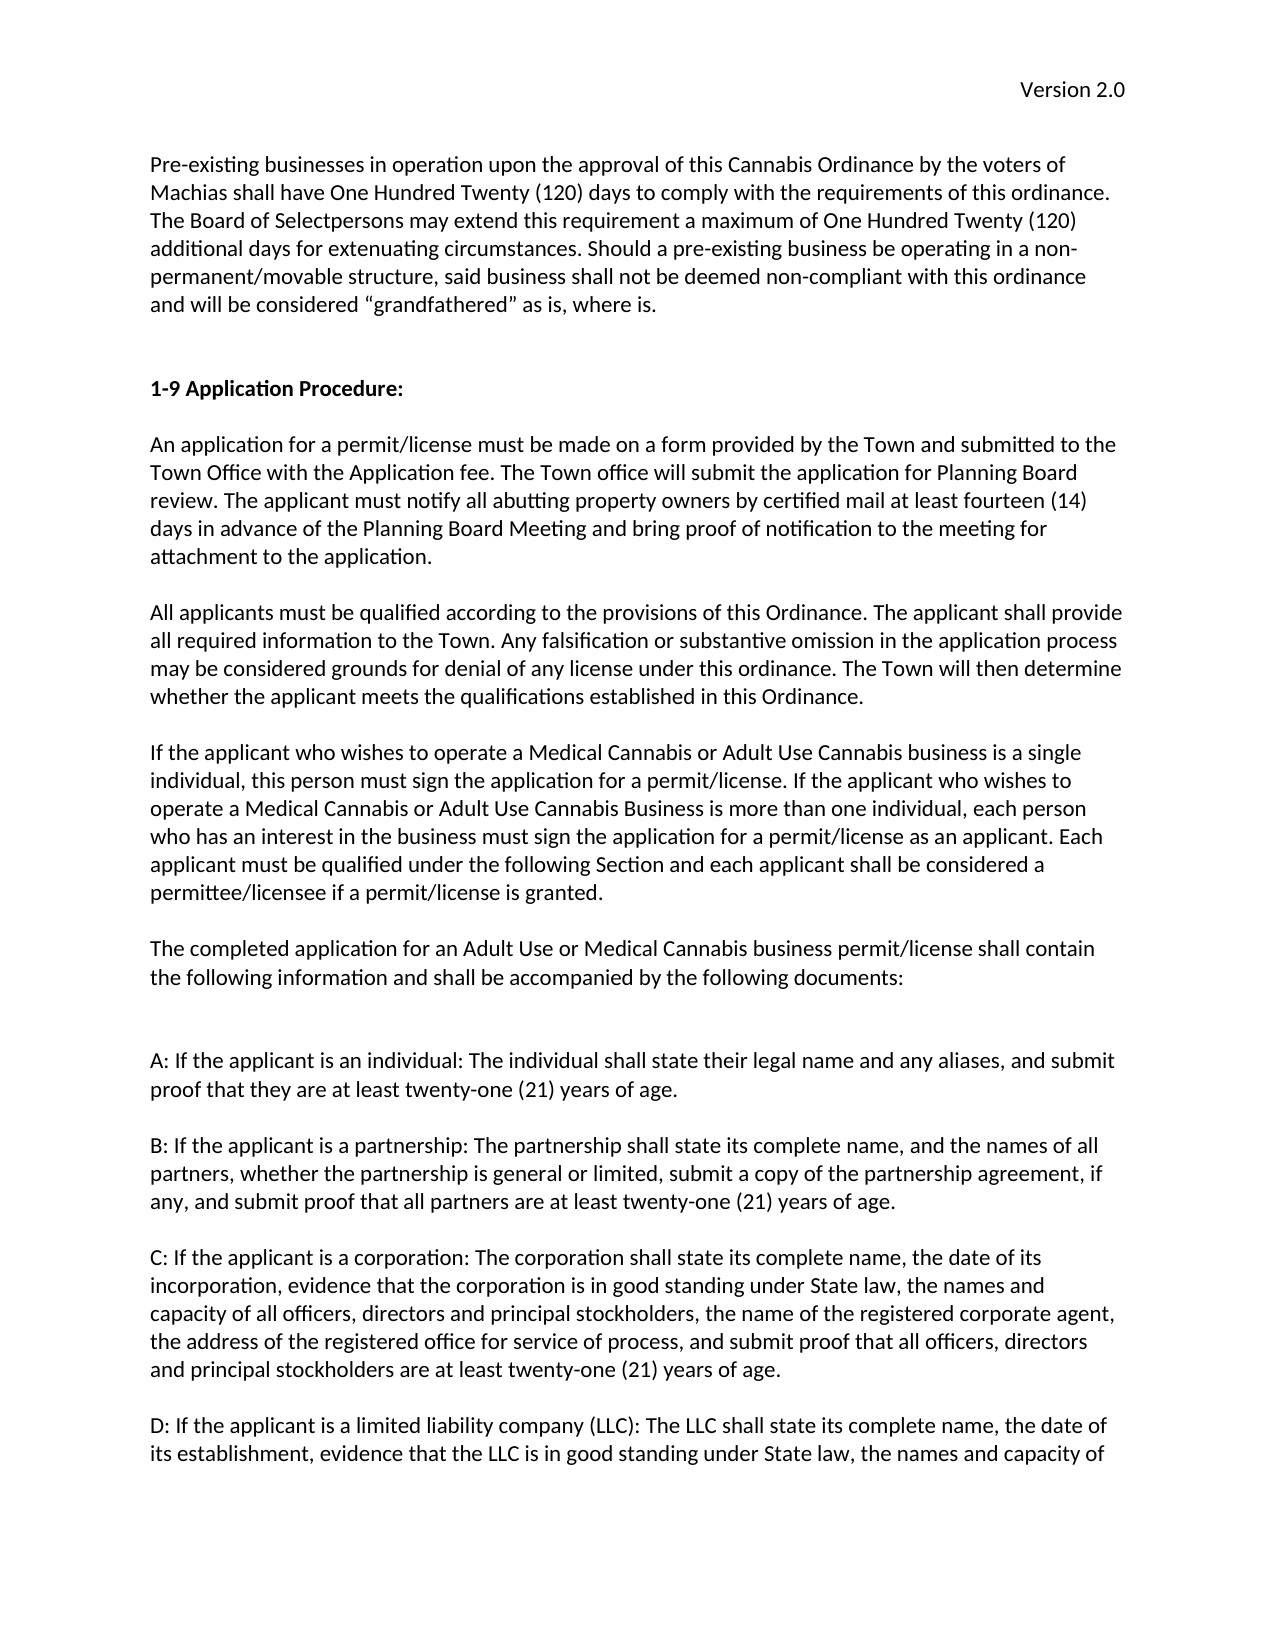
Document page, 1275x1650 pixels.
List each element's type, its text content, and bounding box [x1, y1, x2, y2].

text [150, 1411, 1125, 1467]
text Pre-existing businesses in operation upon the approval of this Cannabis Ordinance by the voters of Machias shall have One Hundred Twenty (120) days to comply with the requirements of this ordinance. The Board of Selectpersons may extend this requirement a maximum of One Hundred Twenty (120) additional days for extenuating circumstances. Should a pre-existing business be operating in a non-permanent/movable structure, said business shall not be deemed non-compliant with this ordinance and will be considered “grandfathered” as is, where is. [150, 150, 1125, 318]
text An application for a permit/license must be made on a form provided by the Town and submitted to the Town Office with the Application fee. The Town office will submit the application for Planning Board review. The applicant must notify all abutting property owners by certified mail at least fourteen (14) days in advance of the Planning Board Meeting and bring proof of notification to the meeting for attachment to the application. [150, 430, 1125, 570]
text A: If the applicant is an individual: The individual shall state their legal name and any aliases, and submit proof that they are at least twenty-one (21) years of age. [150, 1047, 1125, 1103]
text All applicants must be qualified according to the provisions of this Ordinance. The applicant shall provide all required information to the Town. Any falsification or substantive omission in the application process may be considered grounds for denial of any license under this ordinance. The Town will then determine whether the applicant meets the qualifications established in this Ordinance. [150, 598, 1125, 710]
text B: If the applicant is a partnership: The partnership shall state its complete name, and the names of all partners, whether the partnership is general or limited, submit a copy of the partnership agreement, if any, and submit proof that all partners are at least twenty-one (21) years of age. [150, 1131, 1125, 1215]
text The completed application for an Adult Use or Medical Cannabis business permit/license shall contain the following information and shall be accompanied by the following documents: [150, 934, 1125, 991]
text 1-9 Application Procedure: [150, 374, 1125, 402]
text C: If the applicant is a corporation: The corporation shall state its complete name, the date of its incorporation, evidence that the corporation is in good standing under State law, the names and capacity of all officers, directors and principal stockholders, the name of the registered corporate agent, the address of the registered office for service of process, and submit proof that all officers, directors and principal stockholders are at least twenty-one (21) years of age. [150, 1243, 1125, 1383]
text If the applicant who wishes to operate a Medical Cannabis or Adult Use Cannabis business is a single individual, this person must sign the application for a permit/license. If the applicant who wishes to operate a Medical Cannabis or Adult Use Cannabis Business is more than one individual, each person who has an interest in the business must sign the application for a permit/license as an applicant. Each applicant must be qualified under the following Section and each applicant shall be considered a permittee/licensee if a permit/license is granted. [150, 738, 1125, 907]
